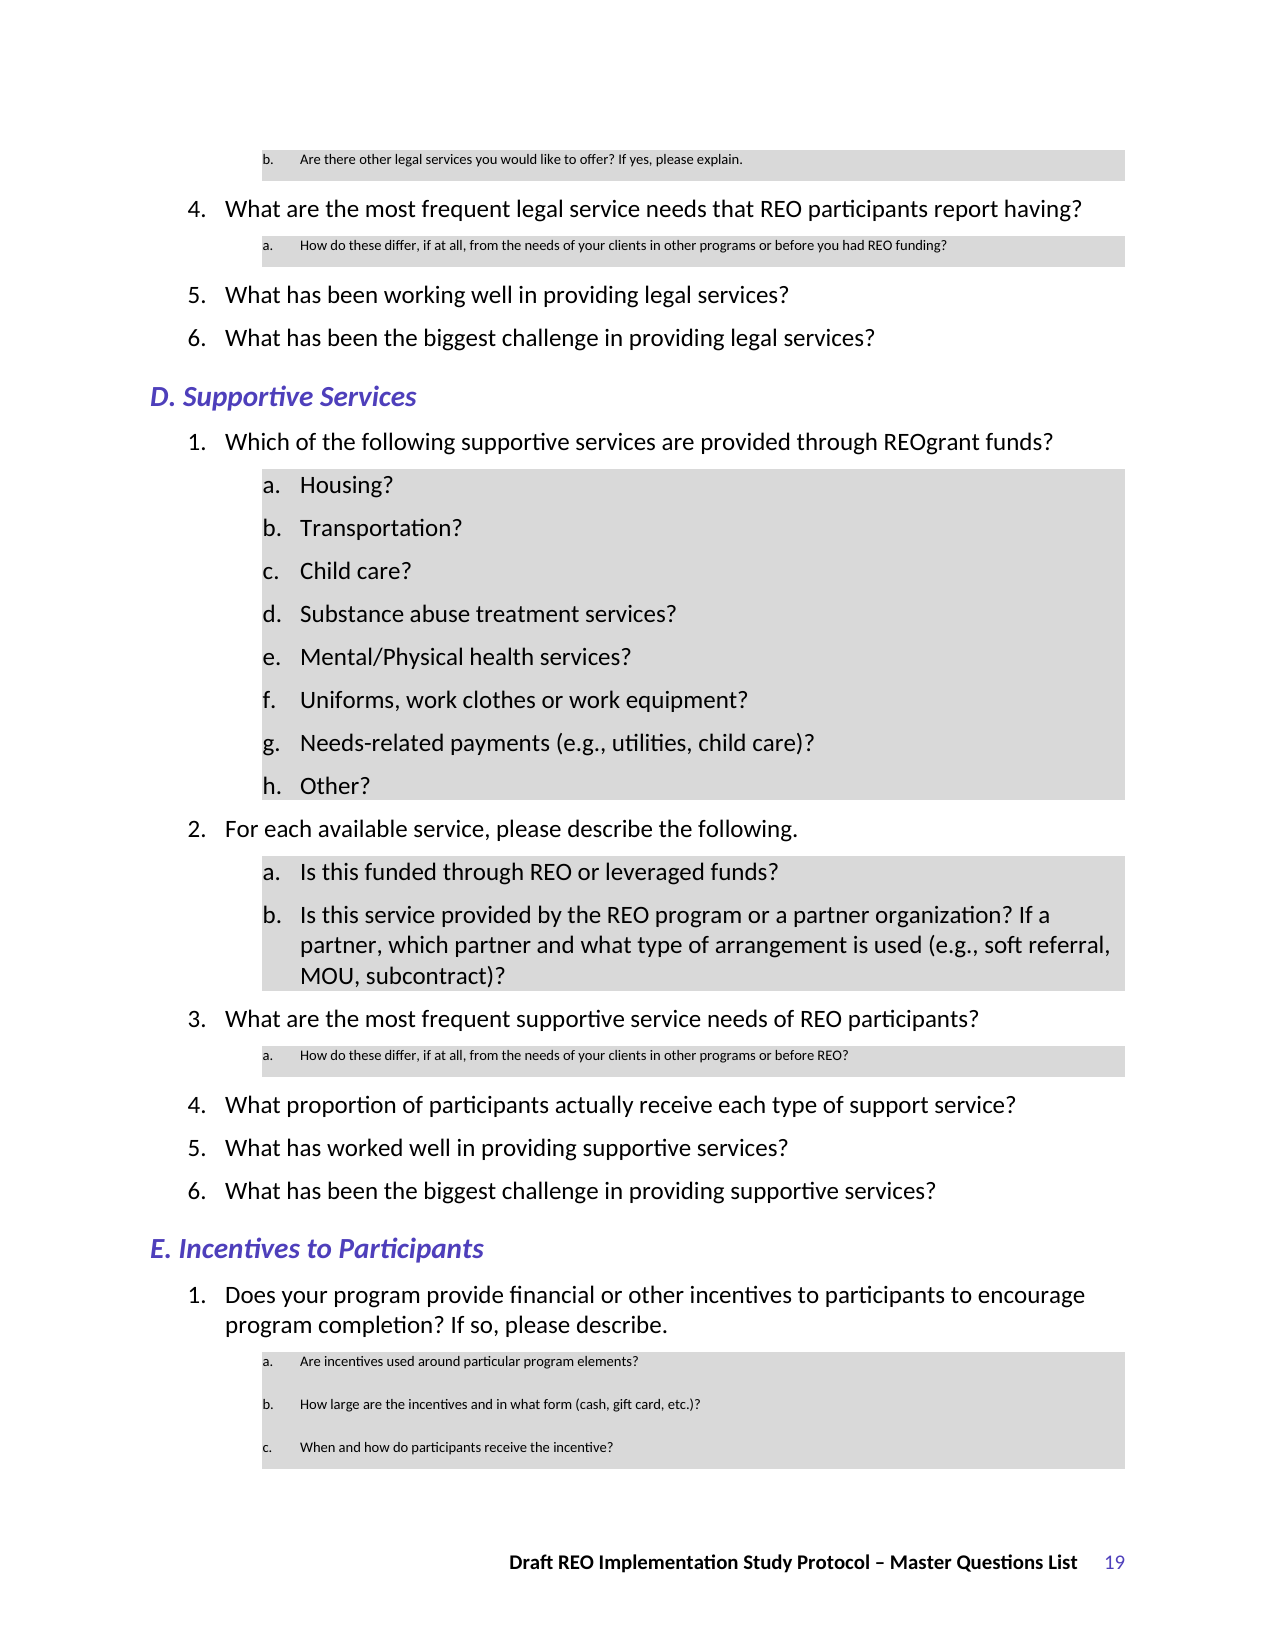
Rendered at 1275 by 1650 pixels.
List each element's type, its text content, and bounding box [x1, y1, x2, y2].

list Transportation? [262, 512, 1125, 542]
list What has worked well in providing supportive services? [187, 1132, 1125, 1163]
subtitle E. Incentives to Participants [150, 1231, 1125, 1266]
list What proportion of participants actually receive each type of support service? [187, 1089, 1125, 1119]
list Is this funded through REO or leveraged funds? [262, 856, 1125, 886]
list Substance abuse treatment services? [262, 598, 1125, 628]
list How large are the incentives and in what form (cash, gift card, etc.)? [262, 1395, 1125, 1426]
subtitle D. Supportive Services [150, 378, 1125, 413]
list What are the most frequent supportive service needs of REO participants? [187, 1003, 1125, 1033]
list What are the most frequent legal service needs that REO participants report having? [187, 193, 1125, 223]
list What has been the biggest challenge in providing supportive services? [187, 1175, 1125, 1206]
list When and how do participants receive the incentive? [262, 1438, 1125, 1469]
list Other? [262, 770, 1125, 800]
list Does your program provide financial or other incentives to participants to encourage program completion? If so, please describe. [187, 1279, 1125, 1340]
list Which of the following supportive services are provided through REOgrant funds? [187, 426, 1125, 456]
list For each available service, please describe the following. [187, 813, 1125, 843]
list Needs-related payments (e.g., utilities, child care)? [262, 727, 1125, 757]
list What has been the biggest challenge in providing legal services? [187, 322, 1125, 353]
list Uniforms, work clothes or work equipment? [262, 684, 1125, 714]
list Are there other legal services you would like to offer? If yes, please explain. [262, 150, 1125, 181]
list How do these differ, if at all, from the needs of your clients in other programs or before you had REO funding? [262, 236, 1125, 267]
list Mental/Physical health services? [262, 641, 1125, 671]
list Child care? [262, 555, 1125, 585]
list What has been working well in providing legal services? [187, 279, 1125, 309]
list How do these differ, if at all, from the needs of your clients in other programs or before REO? [262, 1046, 1125, 1077]
list Is this service provided by the REO program or a partner organization? If a partner, which partner and what type of arrangement is used (e.g., soft referral, MOU, subcontract)? [262, 899, 1125, 991]
list Are incentives used around particular program elements? [262, 1352, 1125, 1383]
list Housing? [262, 469, 1125, 499]
